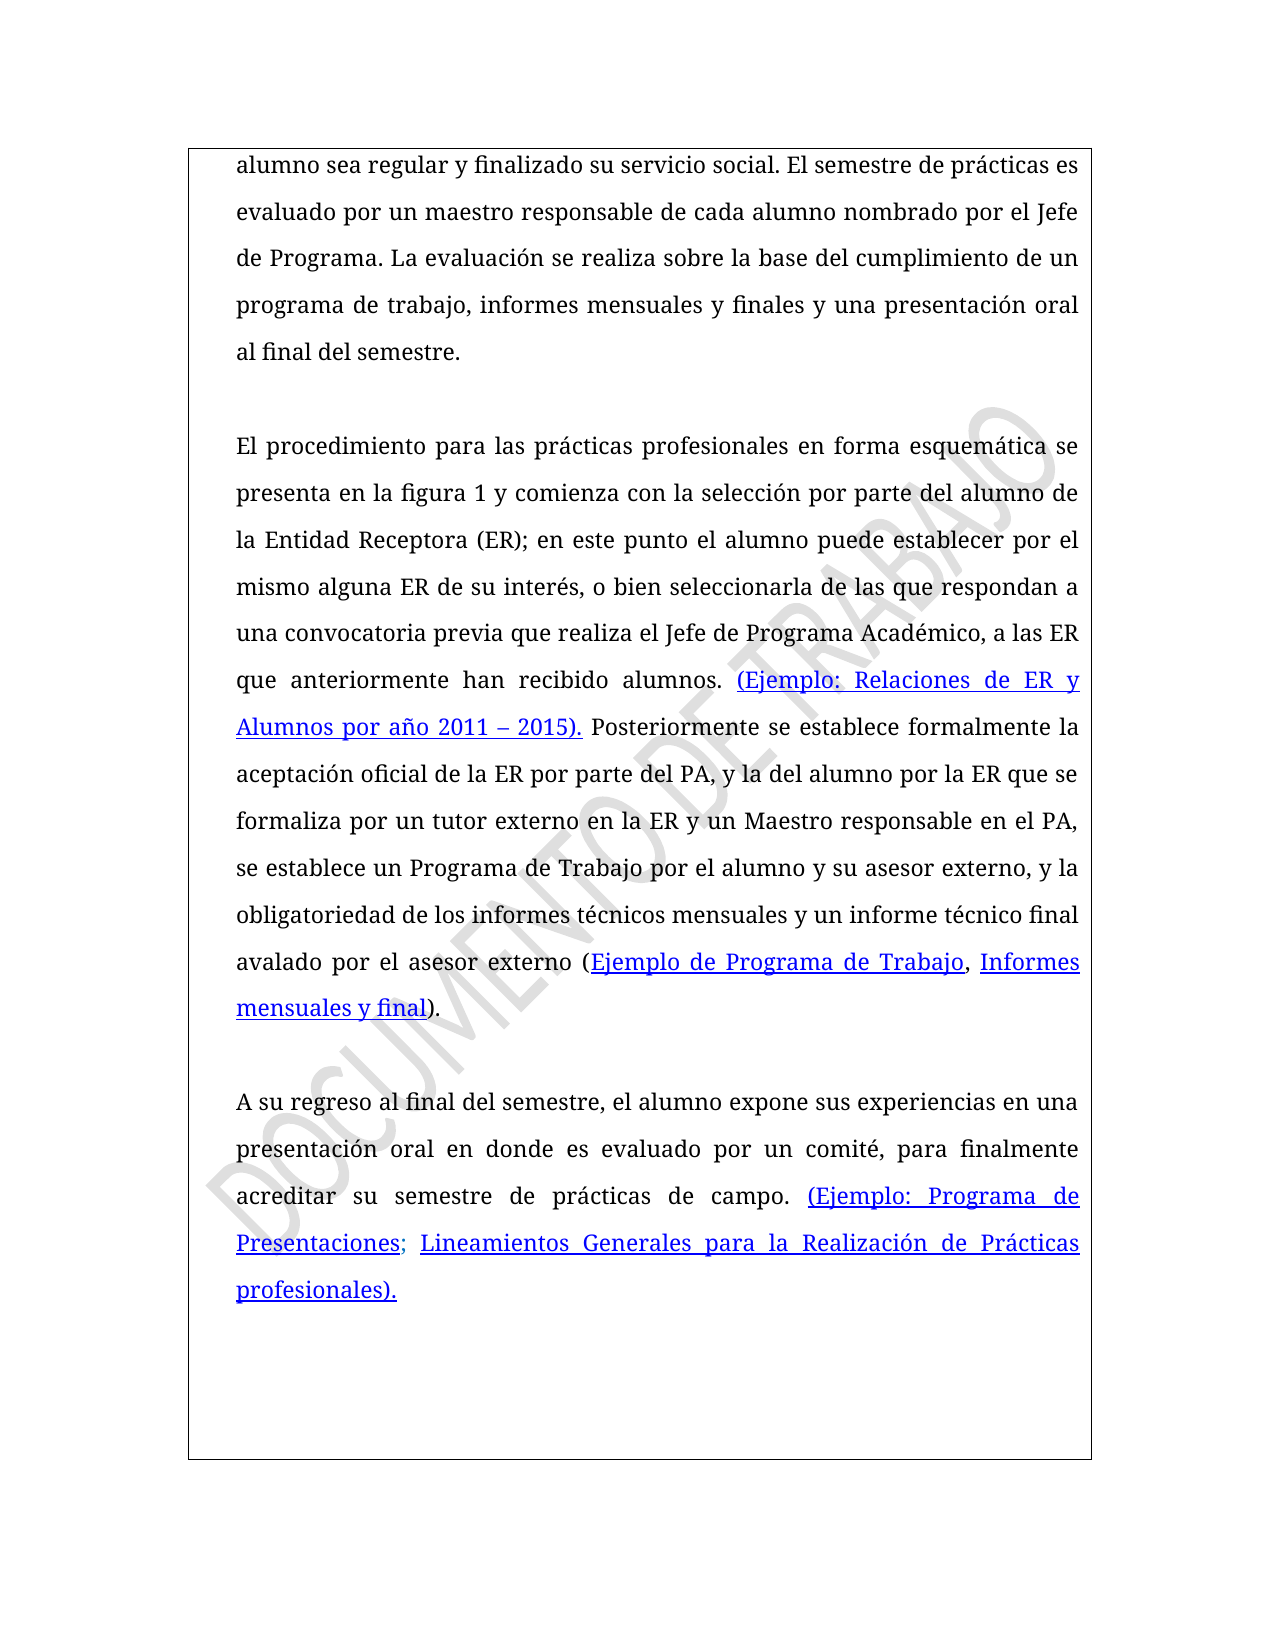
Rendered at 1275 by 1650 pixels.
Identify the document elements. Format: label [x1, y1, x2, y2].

table_cell [189, 149, 1091, 1459]
